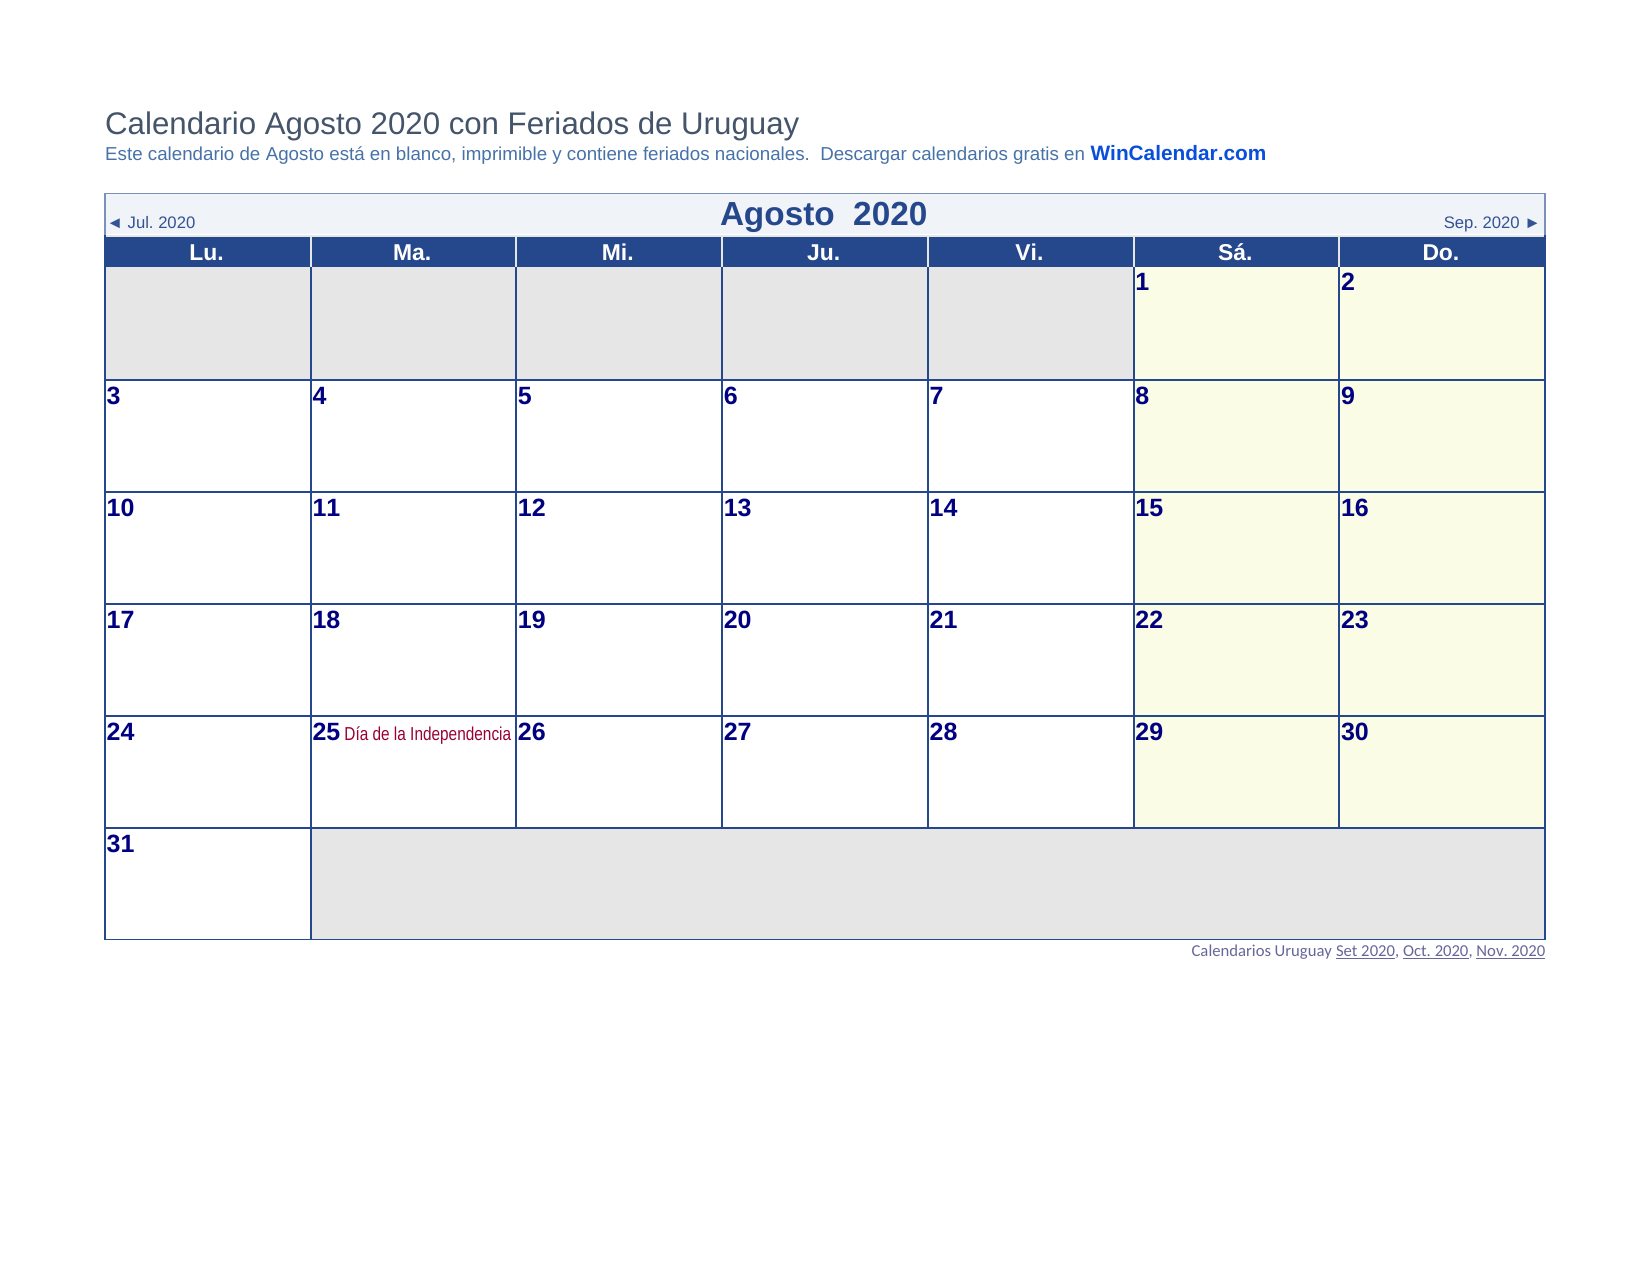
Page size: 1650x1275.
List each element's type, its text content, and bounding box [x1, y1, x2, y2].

table_cell 10 [106, 493, 310, 603]
table_cell 6 [723, 381, 927, 491]
table_cell 20 [723, 605, 927, 715]
table_cell 28 [929, 717, 1133, 827]
table_cell [312, 829, 1544, 939]
table_cell 21 [929, 605, 1133, 715]
table_cell 5 [517, 381, 721, 491]
table_cell 15 [1135, 493, 1338, 603]
table_cell 1 [1135, 267, 1338, 379]
table_cell Do. [1340, 237, 1544, 267]
text Calendarios Uruguay Set 2020, Oct. 2020, Nov. 2020 [105, 940, 1545, 960]
table_cell Mi. [517, 237, 721, 267]
table_cell 17 [106, 605, 310, 715]
table_cell 30 [1340, 717, 1544, 827]
table_cell 24 [106, 717, 310, 827]
table_cell [106, 267, 310, 379]
table_cell [723, 267, 927, 379]
table_header ◄ Jul. 2020 [106, 194, 311, 234]
table_cell 2 [1340, 267, 1544, 379]
table_header Agosto 2020 [311, 194, 1339, 234]
table_cell 29 [1135, 717, 1338, 827]
table_cell 4 [312, 381, 515, 491]
table_cell 31 [106, 829, 310, 939]
table_cell 19 [517, 605, 721, 715]
table_cell [312, 267, 515, 379]
table_cell 9 [1340, 381, 1544, 491]
table_cell 18 [312, 605, 515, 715]
table_cell 12 [517, 493, 721, 603]
table_cell 3 [106, 381, 310, 491]
table_cell 11 [312, 493, 515, 603]
table_cell 13 [723, 493, 927, 603]
table_cell 16 [1340, 493, 1544, 603]
table_cell 22 [1135, 605, 1338, 715]
table_cell [929, 267, 1133, 379]
text Calendario Agosto 2020 con Feriados de Uruguay Este calendario de Agosto está en blanco, imprimible y contiene feriados nacionales. Descargar calendarios gratis en WinCalendar.com [105, 105, 1545, 193]
table_cell 26 [517, 717, 721, 827]
table_cell Lu. [106, 237, 310, 267]
table_cell [517, 267, 721, 379]
table_cell 14 [929, 493, 1133, 603]
table_cell 25 Día de la Independencia [312, 717, 515, 827]
table_header Sep. 2020 ► [1339, 194, 1544, 234]
table_cell Vi. [929, 237, 1133, 267]
table_cell 23 [1340, 605, 1544, 715]
table_cell Ma. [312, 237, 515, 267]
table_cell 8 [1135, 381, 1338, 491]
table_cell Ju. [723, 237, 927, 267]
table_cell 7 [929, 381, 1133, 491]
table_cell 27 [723, 717, 927, 827]
table_cell Sá. [1135, 237, 1338, 267]
